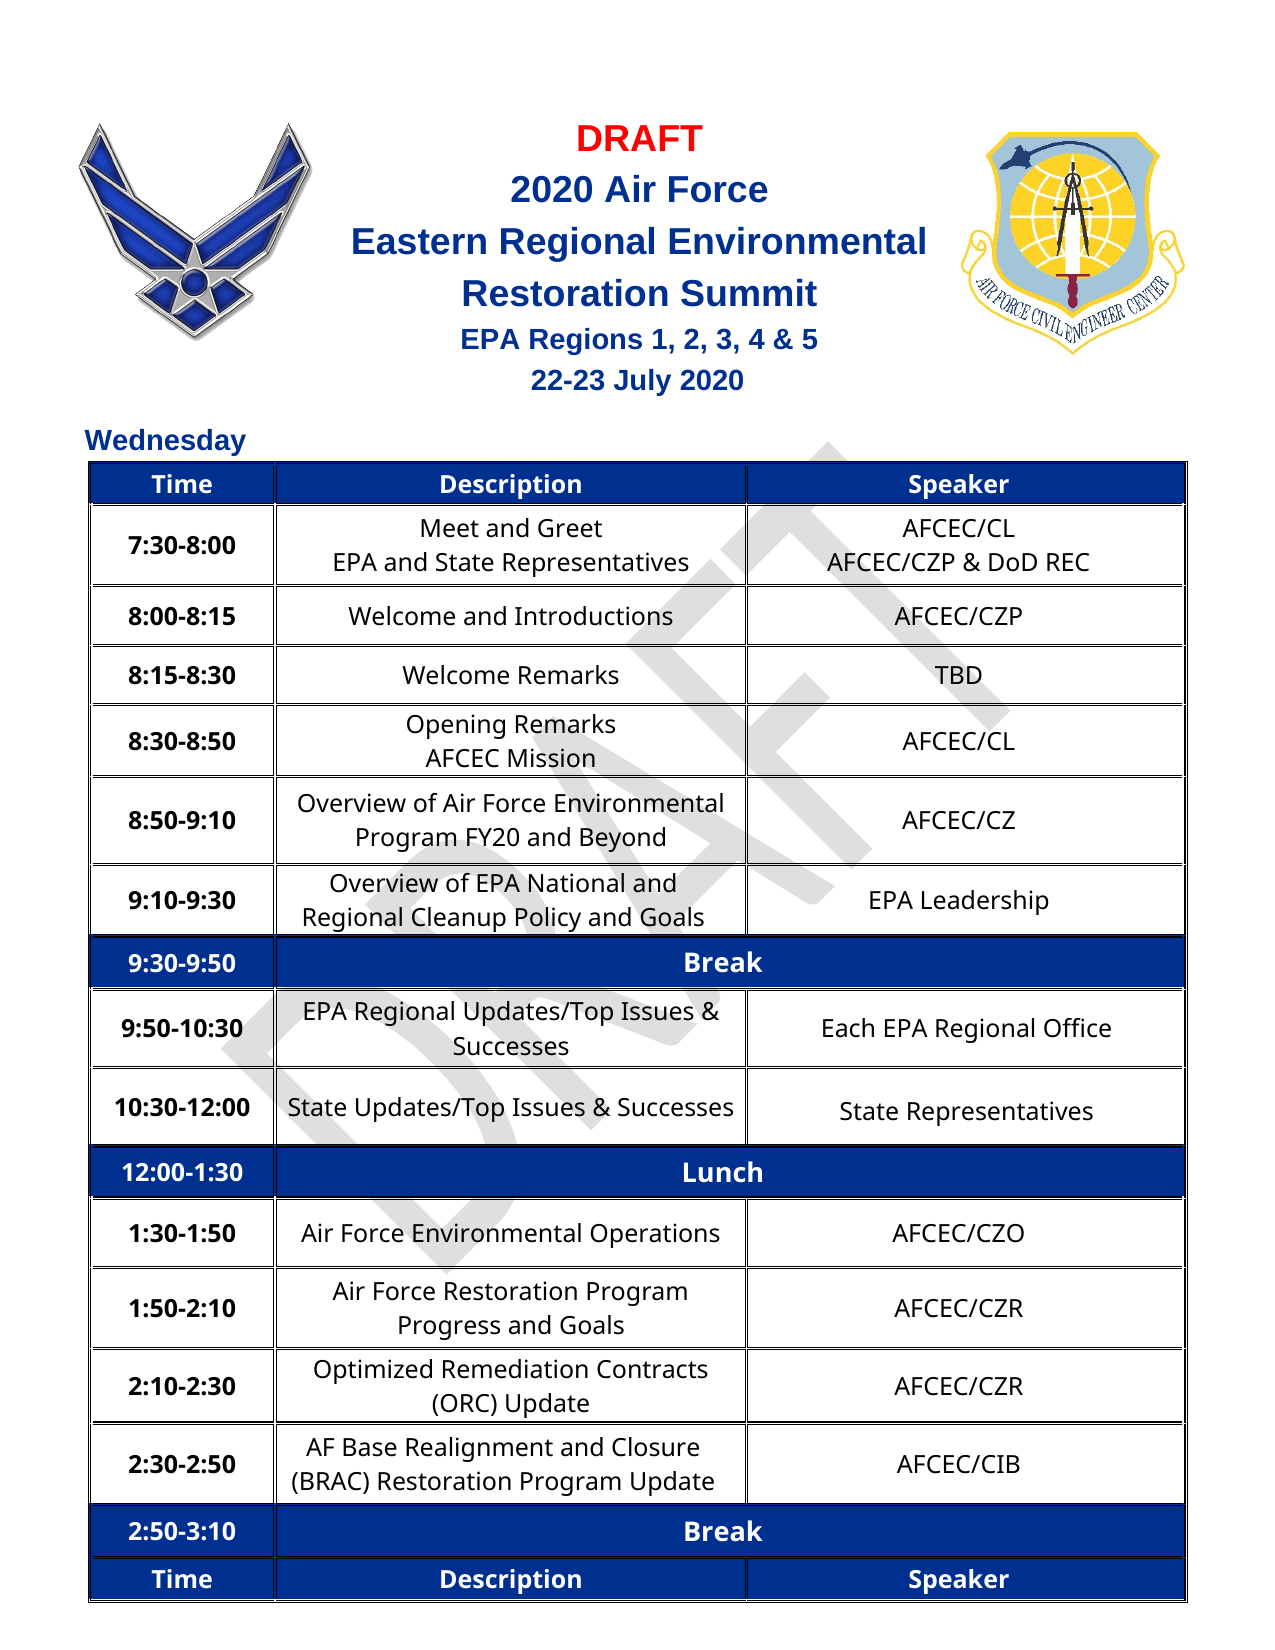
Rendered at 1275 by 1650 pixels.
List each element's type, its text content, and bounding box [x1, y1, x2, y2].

table_cell Description [275, 1557, 747, 1599]
picture [961, 132, 1185, 355]
table_cell EPA Regional Updates/Top Issues & Successes [277, 991, 745, 1066]
table_cell EPA Leadership [748, 863, 1185, 934]
table_cell 8:50-9:10 [91, 775, 273, 862]
table_cell AFCEC/CL AFCEC/CZP & DoD REC [748, 503, 1185, 584]
text Wednesday [84, 422, 1125, 456]
table_header Speaker [747, 464, 1184, 503]
table_cell 8:15-8:30 [91, 644, 273, 703]
table_cell Each EPA Regional Office [748, 988, 1185, 1066]
table_cell AFCEC/CZR [748, 1266, 1185, 1347]
table_cell 9:30-9:50 [89, 934, 275, 987]
text EPA Regions 1, 2, 3, 4 & 5 [150, 322, 1125, 356]
table_cell 12:00-1:30 [89, 1144, 275, 1196]
picture [71, 117, 318, 346]
table_cell Time [91, 1556, 275, 1599]
table_cell 1:50-2:10 [91, 1266, 273, 1347]
table_cell 9:50-10:30 [91, 988, 273, 1066]
table_cell Overview of EPA National and Regional Cleanup Policy and Goals [277, 866, 745, 934]
table_cell Air Force Restoration Program Progress and Goals [277, 1269, 745, 1347]
table_cell Lunch [275, 1144, 1186, 1196]
table_cell AFCEC/CZP [747, 584, 1186, 644]
table_cell 8:30-8:50 [89, 703, 275, 774]
table_cell AFCEC/CL [747, 703, 1186, 774]
table_cell Opening Remarks AFCEC Mission [277, 706, 745, 774]
table_cell 10:30-12:00 [91, 1066, 273, 1144]
table_cell 2:30-2:50 [91, 1421, 273, 1503]
table_cell AFCEC/CZ [748, 775, 1185, 862]
table_cell AFCEC/CIB [748, 1421, 1185, 1503]
text 2020 Air Force [318, 167, 961, 211]
table_cell Speaker [747, 1556, 1185, 1599]
table_cell Overview of Air Force Environmental Program FY20 and Beyond [277, 778, 745, 862]
table_cell AF Base Realignment and Closure (BRAC) Restoration Program Update [277, 1425, 745, 1503]
table_header Time [91, 462, 275, 503]
table_cell Optimized Remediation Contracts (ORC) Update [277, 1350, 745, 1421]
table_cell Break [275, 934, 1186, 987]
table_cell AFCEC/CZR [748, 1347, 1185, 1421]
table_cell State Representatives [748, 1066, 1185, 1144]
table_cell Welcome and Introductions [277, 587, 745, 644]
table_cell 1:30-1:50 [91, 1196, 273, 1266]
table_cell State Updates/Top Issues & Successes [277, 1069, 745, 1144]
text DRAFT [150, 116, 1125, 159]
table_cell 2:10-2:30 [91, 1347, 273, 1421]
table_cell 9:10-9:30 [91, 863, 273, 934]
table_cell TBD [748, 644, 1185, 703]
table_cell Welcome Remarks [277, 647, 745, 703]
table_header Description [275, 462, 747, 503]
table_cell AFCEC/CZO [748, 1196, 1185, 1266]
text Eastern Regional Environmental Restoration Summit [318, 219, 961, 314]
table_cell 8:00-8:15 [89, 584, 275, 644]
table_cell Meet and Greet EPA and State Representatives [277, 506, 745, 584]
table_cell 2:50-3:10 [91, 1503, 273, 1556]
table_cell Air Force Environmental Operations [277, 1200, 745, 1266]
table_cell 7:30-8:00 [91, 503, 273, 584]
table_cell Break [277, 1503, 1185, 1556]
text 22-23 July 2020 [150, 363, 1125, 396]
